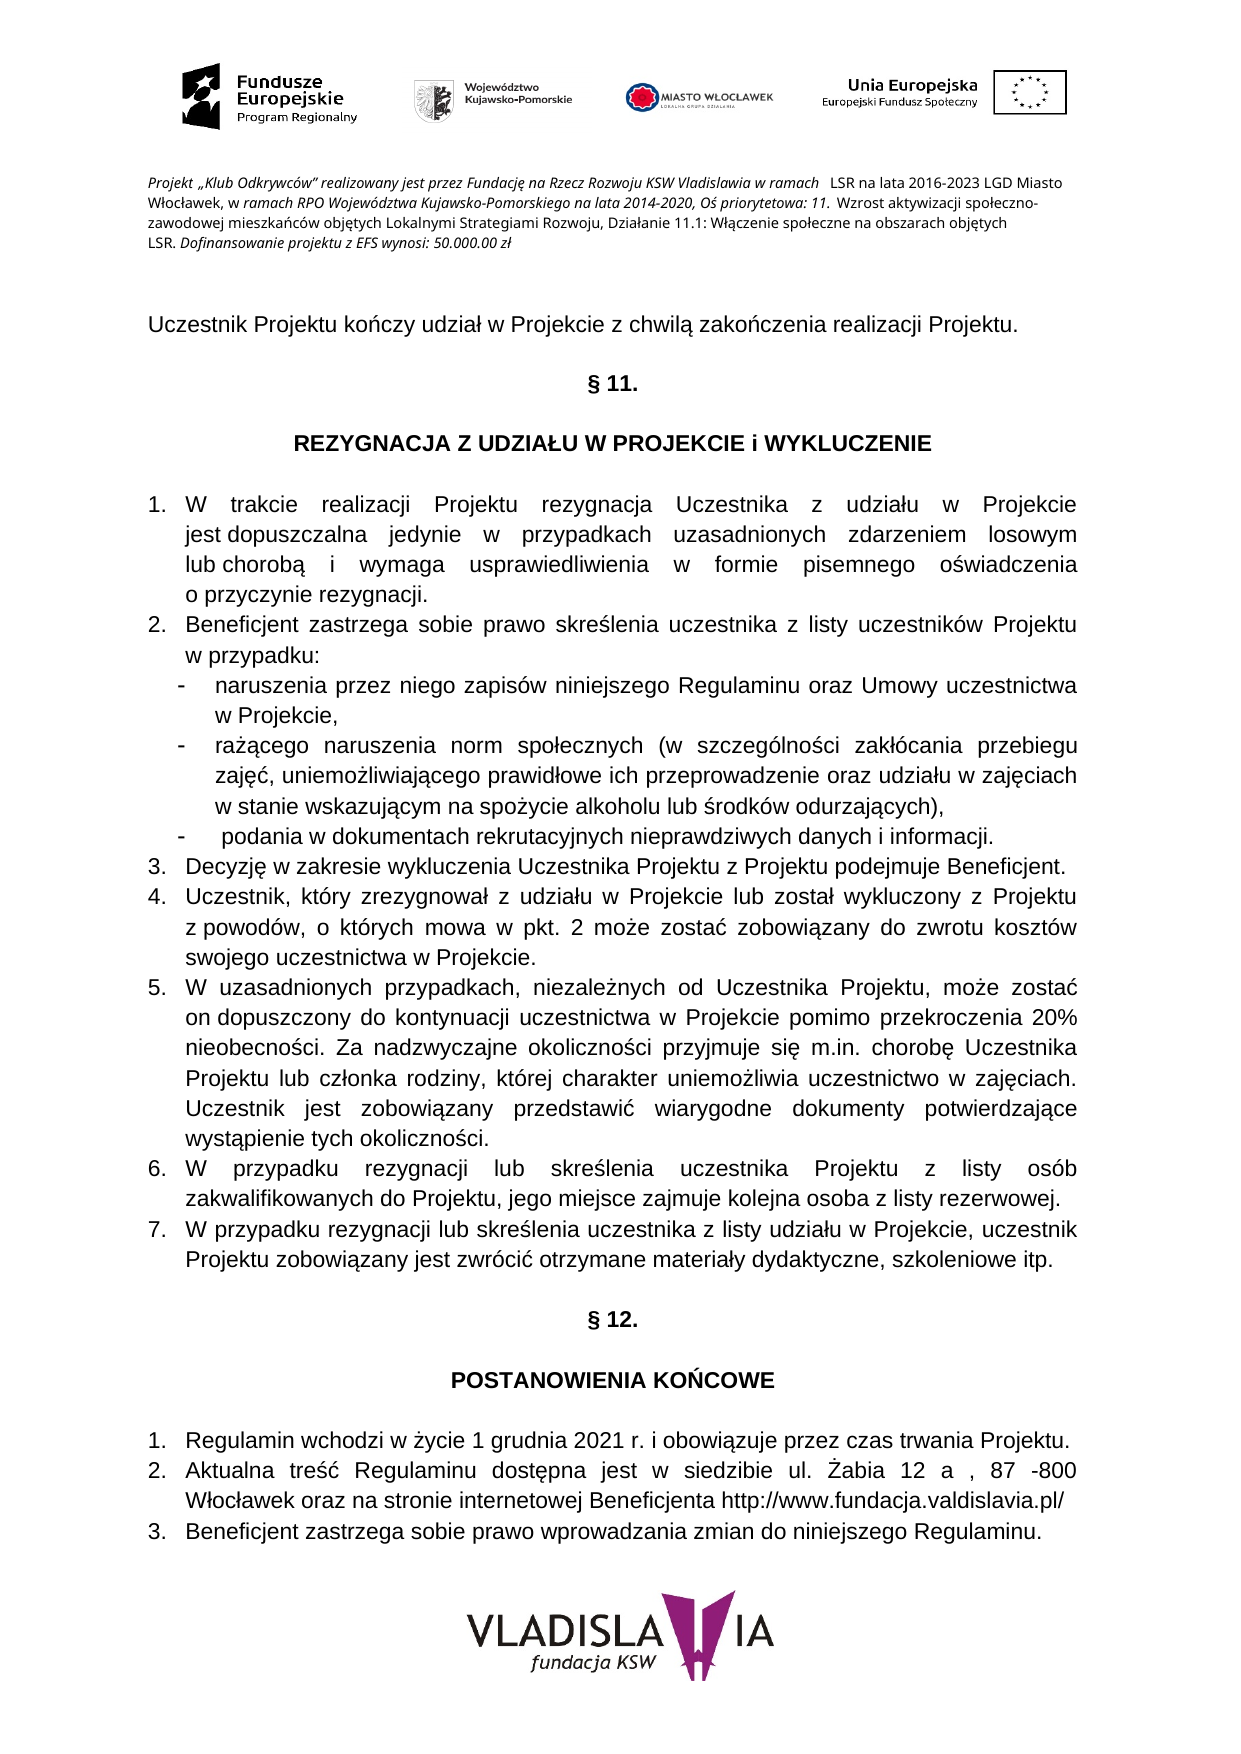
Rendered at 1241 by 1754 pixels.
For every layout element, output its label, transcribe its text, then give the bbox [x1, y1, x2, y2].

list W uzasadnionych przypadkach, niezależnych od Uczestnika Projektu, może zostać on dopuszczony do kontynuacji uczestnictwa w Projekcie pomimo przekroczenia 20% nieobecności. Za nadzwyczajne okoliczności przyjmuje się m.in. chorobę Uczestnika Projektu lub członka rodziny, której charakter uniemożliwia uczestnictwo w zajęciach. Uczestnik jest zobowiązany przedstawić wiarygodne dokumenty potwierdzające wystąpienie tych okoliczności. [148, 974, 1078, 1151]
list naruszenia przez niego zapisów niniejszego Regulaminu oraz Umowy uczestnictwa w Projekcie, [177, 672, 1078, 728]
list W przypadku rezygnacji lub skreślenia uczestnika Projektu z listy osób zakwalifikowanych do Projektu, jego miejsce zajmuje kolejna osoba z listy rezerwowej. [148, 1155, 1078, 1212]
picture [164, 46, 375, 146]
list Regulamin wchodzi w życie 1 grudnia 2021 r. i obowiązuje przez czas trwania Projektu. [148, 1427, 1078, 1453]
list W trakcie realizacji Projektu rezygnacja Uczestnika z udziału w Projekcie jest dopuszczalna jedynie w przypadkach uzasadnionych zdarzeniem losowym lub chorobą i wymaga usprawiedliwienia w formie pisemnego oświadczenia o przyczynie rezygnacji. [148, 491, 1078, 607]
list W przypadku rezygnacji lub skreślenia uczestnika z listy udziału w Projekcie, uczestnik Projektu zobowiązany jest zwrócić otrzymane materiały dydaktyczne, szkoleniowe itp. [148, 1216, 1078, 1272]
list Decyzję w zakresie wykluczenia Uczestnika Projektu z Projektu podejmuje Beneficjent. [148, 853, 1078, 879]
list rażącego naruszenia norm społecznych (w szczególności zakłócania przebiegu zajęć, uniemożliwiającego prawidłowe ich przeprowadzenie oraz udziału w zajęciach w stanie wskazującym na spożycie alkoholu lub środków odurzających), [177, 732, 1078, 819]
text § 12. [148, 1306, 1078, 1332]
picture [618, 63, 775, 137]
text Uczestnik Projektu kończy udział w Projekcie z chwilą zakończenia realizacji Projektu. [148, 311, 1078, 337]
list podania w dokumentach rekrutacyjnych nieprawdziwych danych i informacji. [177, 823, 1078, 849]
text POSTANOWIENIA KOŃCOWE [148, 1367, 1078, 1393]
list Beneficjent zastrzega sobie prawo wprowadzania zmian do niniejszego Regulaminu. [148, 1518, 1078, 1544]
list Beneficjent zastrzega sobie prawo skreślenia uczestnika z listy uczestników Projektu w przypadku: [148, 611, 1078, 668]
list Aktualna treść Regulaminu dostępna jest w siedzibie ul. Żabia 12 a , 87 -800 Włocławek oraz na stronie internetowej Beneficjenta http://www.fundacja.valdislavia.pl/ [148, 1457, 1078, 1514]
picture [466, 1590, 774, 1681]
text REZYGNACJA Z UDZIAŁU W PROJEKCIE i WYKLUCZENIE [148, 430, 1078, 456]
picture [806, 55, 1083, 129]
list Uczestnik, który zrezygnował z udziału w Projekcie lub został wykluczony z Projektu z powodów, o których mowa w pkt. 2 może zostać zobowiązany do zwrotu kosztów swojego uczestnictwa w Projekcie. [148, 883, 1078, 970]
text § 11. [148, 370, 1078, 396]
